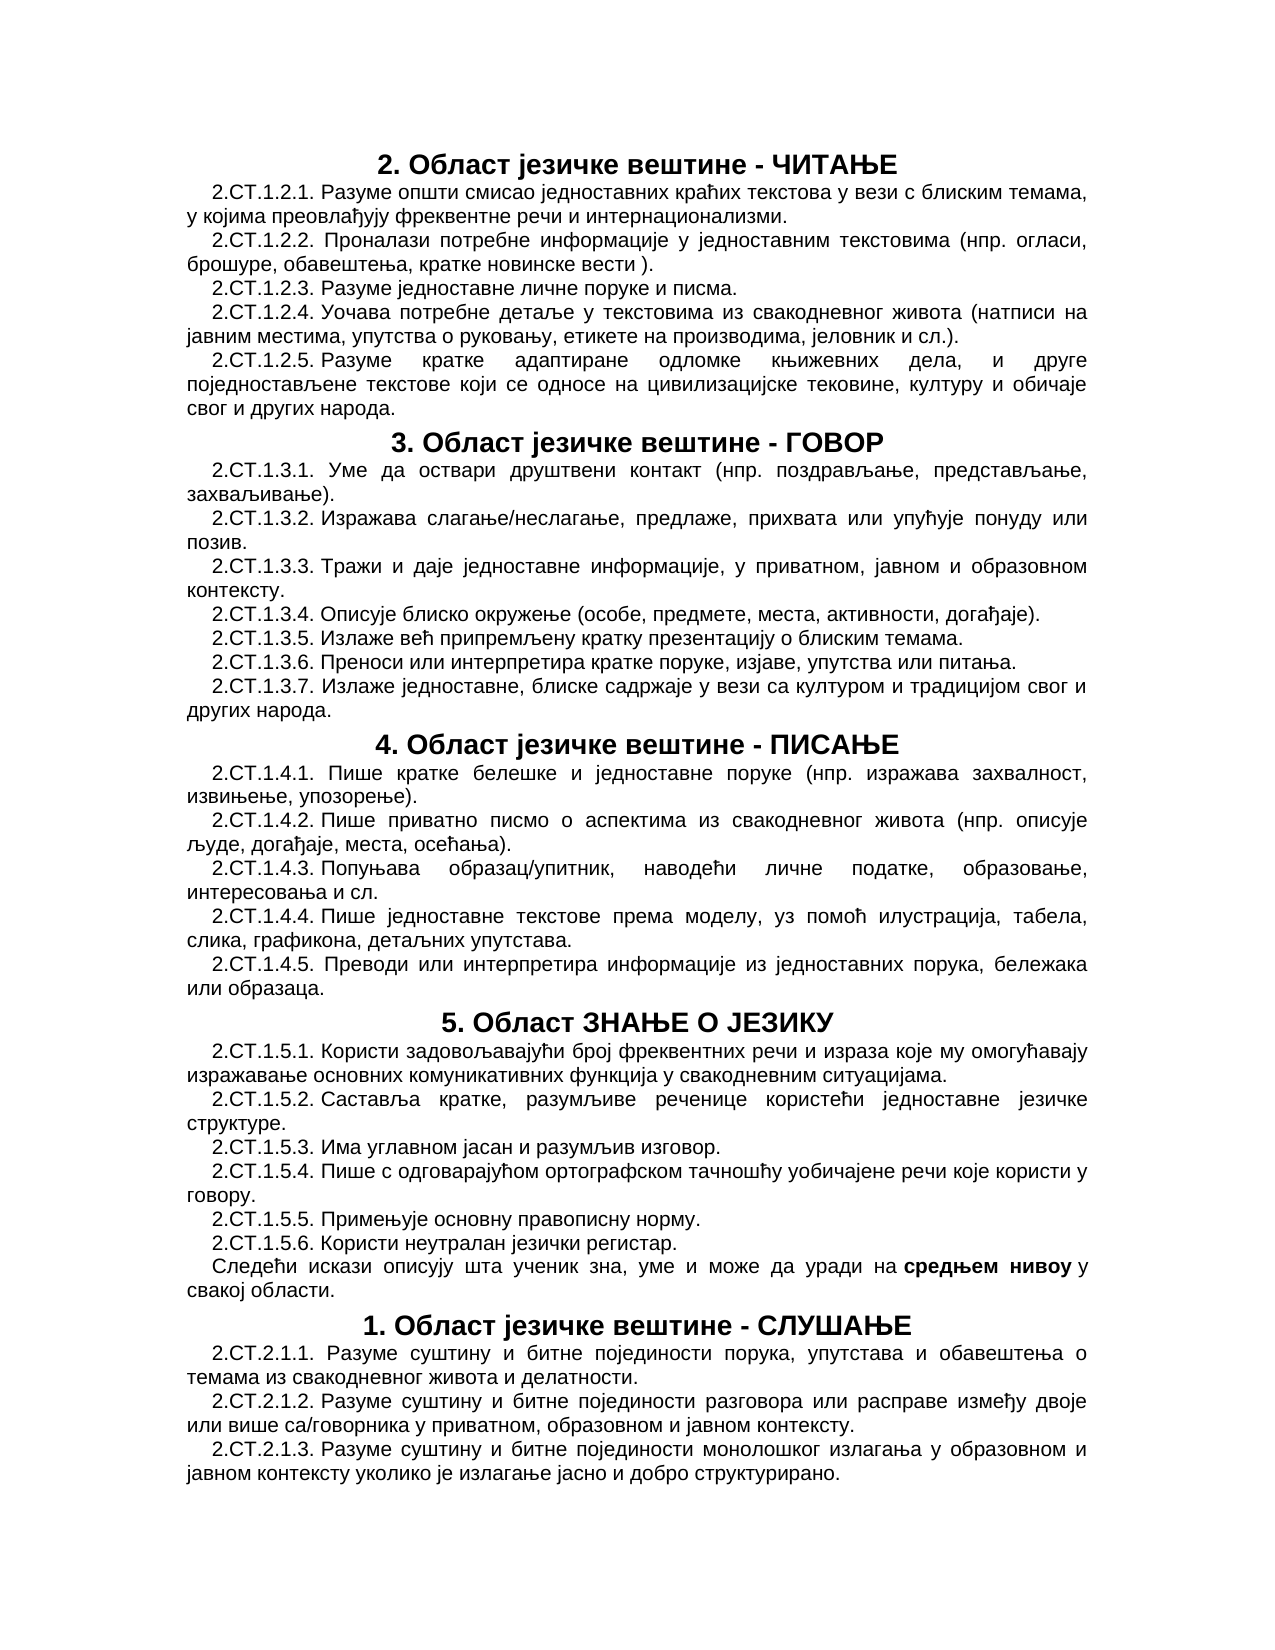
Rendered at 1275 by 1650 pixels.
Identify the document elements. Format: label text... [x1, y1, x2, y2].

text 2. Област језичке вештине - ЧИТАЊЕ [148, 148, 1127, 180]
text 2.СТ.1.2.1. Разуме општи смисао једноставних краћих текстова у вези с блиским темама, у којима преовлађују фреквентне речи и интернационализми. [187, 180, 1088, 228]
text 2.СТ.1.2.4. Уочава потребне детаље у текстовима из свакодневног живота (натписи на јавним местима, упутства о руковању, етикете на производима, јеловник и сл.). [187, 300, 1088, 348]
text 2.СТ.1.3.7. Излаже једноставне, блиске садржаје у вези сa културом и традицијом свог и других народа. [187, 674, 1088, 722]
text 1. Област језичке вештине - СЛУШАЊЕ [148, 1308, 1127, 1341]
text 5. Област ЗНАЊЕ О ЈЕЗИКУ [148, 1006, 1127, 1039]
text 2.СТ.1.3.1. Уме да оствари друштвени контакт (нпр. поздрављање, представљање, захваљивање). [187, 458, 1088, 506]
text 2.СТ.1.5.1. Користи задовољавајући број фреквентних речи и израза које му омогућавају изражавање основних комуникативних функција у свакодневним ситуацијама. [187, 1039, 1088, 1087]
text 2.СТ.1.4.2. Пише приватно писмо о аспектима из свакодневног живота (нпр. описује људе, догађаје, места, осећања). [187, 808, 1088, 856]
text 2.СТ.1.3.5. Излаже већ припремљену кратку презентацију о блиским темама. [187, 626, 1088, 650]
text 2.СТ.1.4.5. Преводи или интерпретира информације из једноставних порука, бележака или образаца. [187, 952, 1088, 1000]
text 2.СТ.1.5.4. Пише с одговарајућом ортографском тачношћу уобичајене речи које користи у говору. [187, 1158, 1088, 1206]
text 2.СТ.1.4.3. Попуњава образац/упитник, наводећи личне податке, образовање, интересовања и сл. [187, 856, 1088, 904]
text 2.СТ.1.4.4. Пише једноставне текстове према моделу, уз помоћ илустрација, табела, слика, графикона, детаљних упутстава. [187, 904, 1088, 952]
text 2.СТ.1.3.6. Преноси или интерпретира кратке поруке, изјаве, упутства или питања. [187, 650, 1088, 674]
text 2.СТ.1.2.5. Разуме кратке адаптиране одломке књижевних дела, и друге поједностављене текстове који се односе на цивилизацијске тековине, културу и обичаје свог и других народа. [187, 348, 1088, 419]
text 2.СТ.1.4.1. Пише кратке белешкe и једноставне порукe (нпр. изражава захвалност, извињење, упозорење). [187, 760, 1088, 808]
text 4. Област језичке вештине - ПИСАЊЕ [148, 728, 1127, 760]
text 2.СТ.1.3.3. Тражи и даје једноставне информације, у приватном, јавном и образовном контексту. [187, 554, 1088, 602]
text 2.СТ.1.5.6. Користи неутралан језички регистар. [187, 1230, 1088, 1254]
text 2.СТ.1.5.3. Има углавном јасан и разумљив изговор. [187, 1134, 1088, 1158]
text 2.СТ.1.3.2. Изражава слагање/неслагање, предлаже, прихвата или упућује понуду или позив. [187, 506, 1088, 554]
text 3. Област језичке вештине - ГОВОР [148, 426, 1127, 458]
text 2.СТ.1.2.2. Проналази потребне информације у једноставним текстовима (нпр. огласи, брошуре, обавештења, кратке новинске вести ). [187, 228, 1088, 276]
text 2.СТ.1.3.4. Описује блиско окружење (особе, предмете, места, активности, догађаје). [187, 602, 1088, 626]
text Следећи искази описују шта ученик зна, уме и може да уради на средњем нивоу у свакој области. [187, 1254, 1088, 1302]
text 2.СТ.2.1.1. Разуме суштину и битне појединости порука, упутстава и обавештења о темама из свакодневног живота и делатности. [187, 1341, 1088, 1389]
text 2.СТ.1.5.5. Примењује основну правописну норму. [187, 1206, 1088, 1230]
text 2.СТ.2.1.2. Разуме суштину и битне појединости разговора или расправе између двоје или више са/говорника у приватном, образовном и јавном контексту. [187, 1389, 1088, 1437]
text 2.СТ.1.5.2. Саставља кратке, разумљиве реченице користећи једноставне језичке структуре. [187, 1087, 1088, 1134]
text 2.СТ.1.2.3. Разуме једноставне личне поруке и писма. [187, 276, 1088, 300]
text 2.СТ.2.1.3. Разуме суштину и битне појединости монолошког излагања у образовном и јавном контексту уколико је излагање јасно и добро структурирано. [187, 1437, 1088, 1484]
